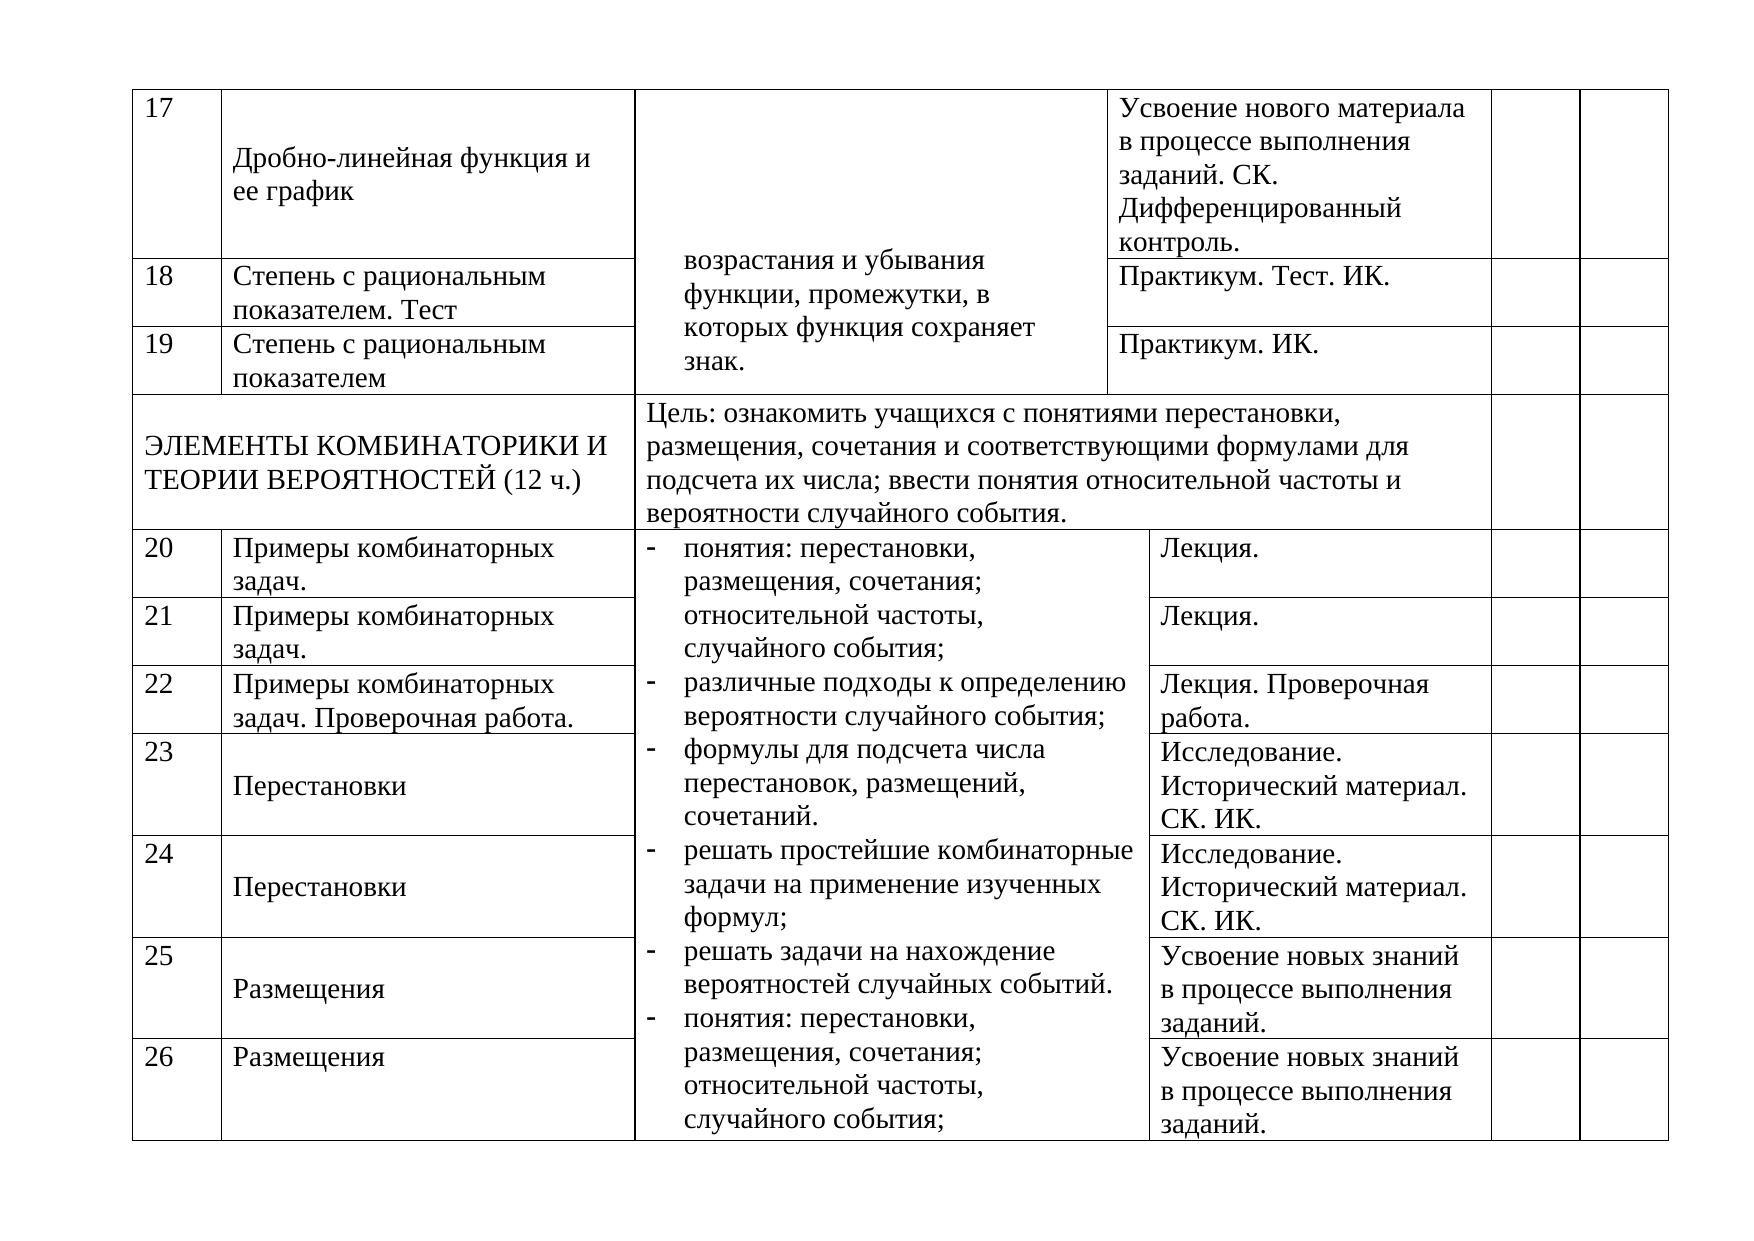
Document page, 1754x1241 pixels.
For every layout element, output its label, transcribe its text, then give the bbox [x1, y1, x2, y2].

table_cell [1492, 666, 1579, 733]
table_cell Перестановки [222, 734, 634, 835]
table_cell Примеры комбинаторных задач. Проверочная работа. [222, 666, 634, 733]
table_cell Практикум. Тест. ИК. [1108, 259, 1491, 326]
table_cell [1492, 327, 1579, 394]
table_cell Размещения [222, 1039, 634, 1140]
table_cell [1581, 836, 1668, 937]
table_cell [1492, 1039, 1579, 1140]
table_cell Усвоение нового материала в процессе выполнения заданий. СК. Дифференцированный контроль. [1108, 90, 1491, 257]
table_cell 18 [133, 259, 221, 326]
table_cell [1492, 836, 1579, 937]
table_cell Исследование. Исторический материал. СК. ИК. [1150, 836, 1491, 937]
table_cell [1581, 1039, 1668, 1140]
table_cell 19 [133, 327, 221, 394]
table_cell Лекция. [1150, 530, 1491, 597]
table_cell [1492, 938, 1579, 1038]
table_cell [1581, 734, 1668, 835]
table_cell [1492, 598, 1579, 665]
table_cell Лекция. [1150, 598, 1491, 665]
table_cell [1581, 938, 1668, 1038]
table_cell 23 [133, 734, 221, 835]
table_cell [1492, 395, 1579, 529]
table_cell Степень с рациональным показателем. Тест [222, 259, 634, 326]
table_cell 17 [133, 90, 221, 257]
table_cell [1581, 259, 1668, 326]
table_cell Дробно-линейная функция и ее график [222, 90, 634, 257]
table_cell [1492, 259, 1579, 326]
table_cell Перестановки [222, 836, 634, 937]
table_cell Усвоение новых знаний в процессе выполнения заданий. [1150, 938, 1491, 1038]
table_cell 24 [133, 836, 221, 937]
table_cell [1492, 734, 1579, 835]
table_cell 25 [133, 938, 221, 1038]
table_cell [1581, 530, 1668, 597]
table_cell [1581, 598, 1668, 665]
table_cell [1581, 666, 1668, 733]
table_cell Степень с рациональным показателем [222, 327, 634, 394]
table_cell 20 [133, 530, 221, 597]
table_cell 22 [133, 666, 221, 733]
table_cell [1492, 530, 1579, 597]
table_cell Практикум. ИК. [1108, 327, 1491, 394]
table_cell Размещения [222, 938, 634, 1038]
table_cell [1581, 327, 1668, 394]
table_cell Цель: ознакомить учащихся с понятиями перестановки, размещения, сочетания и соответствующими формулами для подсчета их числа; ввести понятия относительной частоты и вероятности случайного события. [636, 395, 1491, 529]
table_cell Исследование. Исторический материал. СК. ИК. [1150, 734, 1491, 835]
table_cell Лекция. Проверочная работа. [1150, 666, 1491, 733]
table_cell Усвоение новых знаний в процессе выполнения заданий. [1150, 1039, 1491, 1140]
table_cell ЭЛЕМЕНТЫ КОМБИНАТОРИКИ И ТЕОРИИ ВЕРОЯТНОСТЕЙ (12 ч.) [133, 395, 634, 529]
table_cell [1492, 90, 1579, 257]
table_cell Примеры комбинаторных задач. [222, 530, 634, 597]
table_cell [1581, 90, 1668, 257]
table_cell понятия: перестановки, размещения, сочетания; относительной частоты, случайного события; различные подходы к определению вероятности случайного события; формулы для подсчета числа перестановок, размещений, сочетаний. решать простейшие комбинаторные задачи на применение изученных формул; решать задачи на нахождение вероятностей случайных событий. понятия: перестановки, размещения, сочетания; относительной частоты, случайного события; различные подходы к определению вероятности случайного события; формулы для подсчета числа перестановок, размещений, сочетаний. решать простейшие комбинаторные задачи на применение изученных формул; решать задачи на нахождение вероятностей случайных событий. [636, 530, 1149, 1140]
table_cell [1581, 395, 1668, 529]
table_cell 26 [133, 1039, 221, 1140]
table_cell Примеры комбинаторных задач. [222, 598, 634, 665]
table_cell 21 [133, 598, 221, 665]
